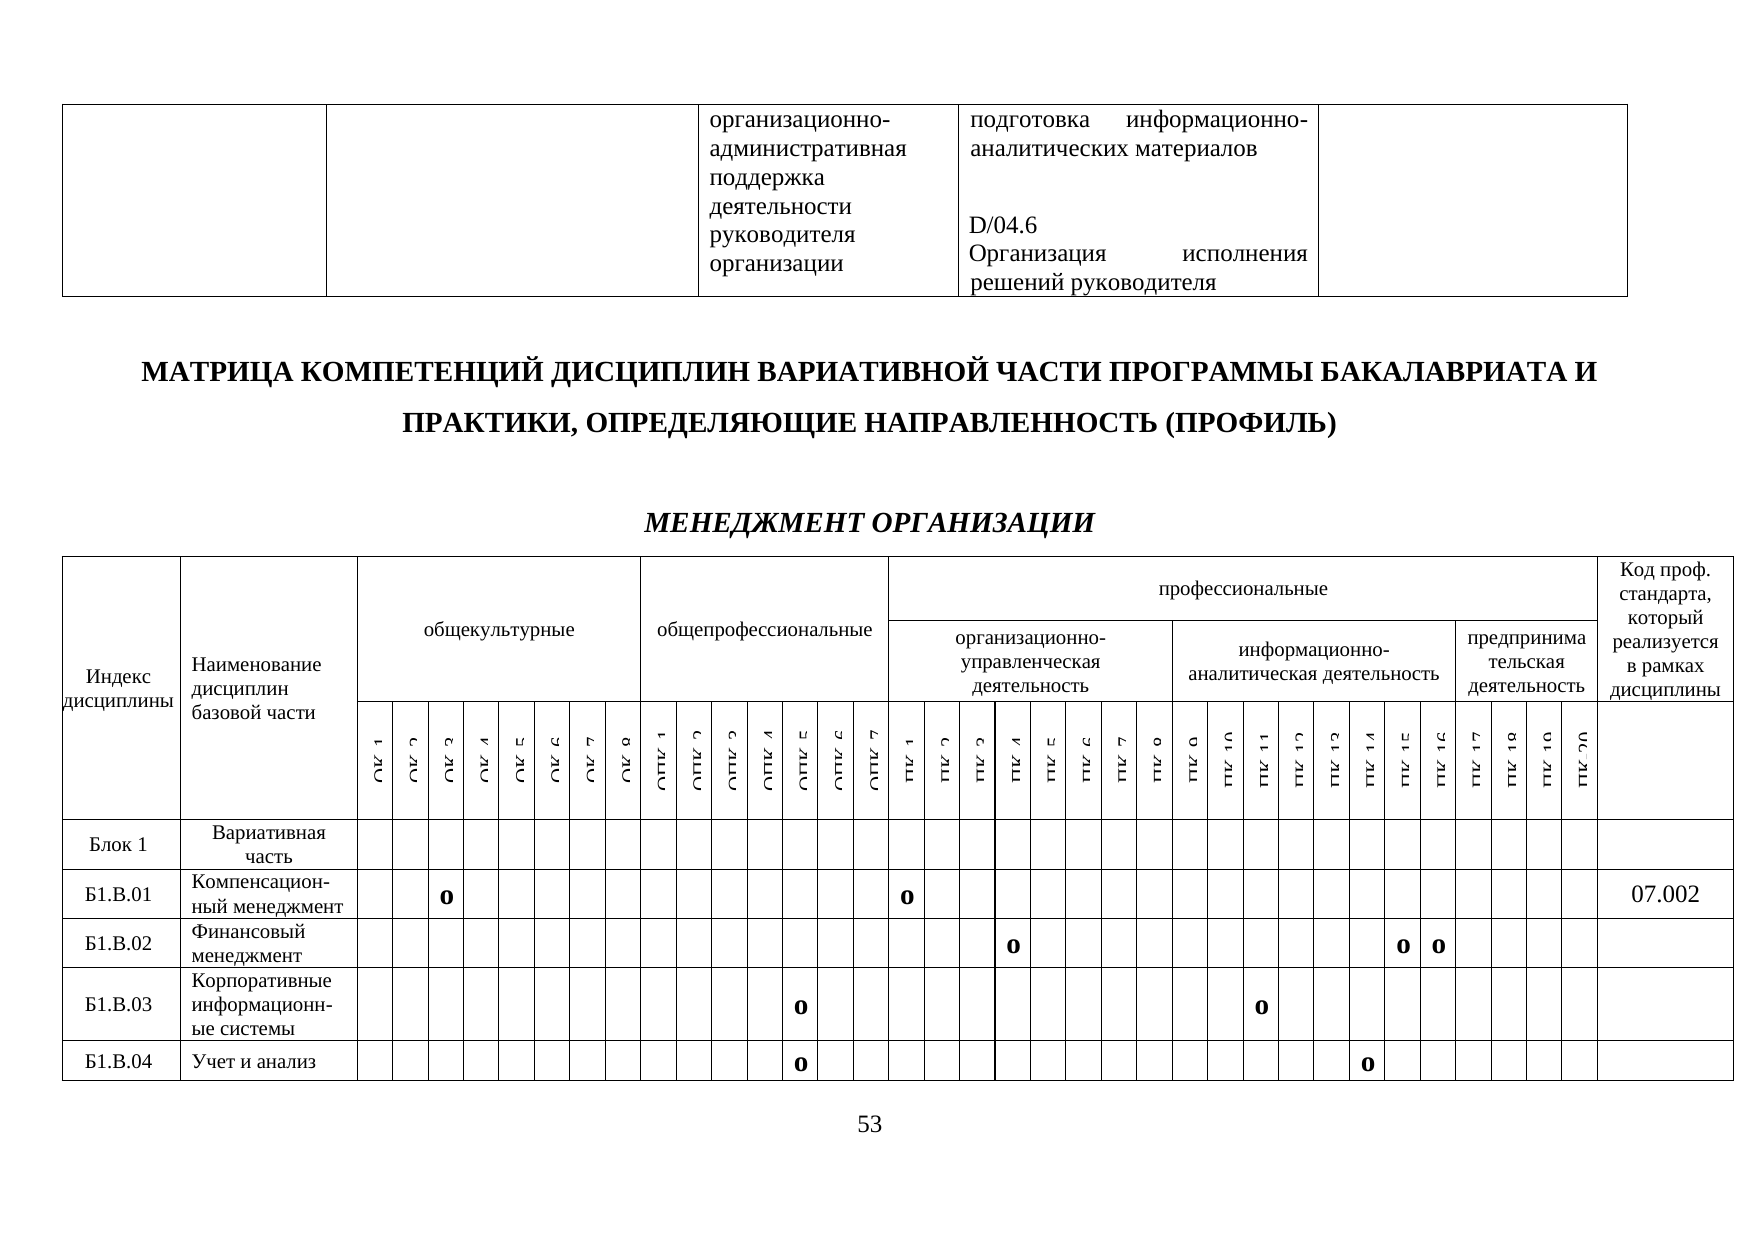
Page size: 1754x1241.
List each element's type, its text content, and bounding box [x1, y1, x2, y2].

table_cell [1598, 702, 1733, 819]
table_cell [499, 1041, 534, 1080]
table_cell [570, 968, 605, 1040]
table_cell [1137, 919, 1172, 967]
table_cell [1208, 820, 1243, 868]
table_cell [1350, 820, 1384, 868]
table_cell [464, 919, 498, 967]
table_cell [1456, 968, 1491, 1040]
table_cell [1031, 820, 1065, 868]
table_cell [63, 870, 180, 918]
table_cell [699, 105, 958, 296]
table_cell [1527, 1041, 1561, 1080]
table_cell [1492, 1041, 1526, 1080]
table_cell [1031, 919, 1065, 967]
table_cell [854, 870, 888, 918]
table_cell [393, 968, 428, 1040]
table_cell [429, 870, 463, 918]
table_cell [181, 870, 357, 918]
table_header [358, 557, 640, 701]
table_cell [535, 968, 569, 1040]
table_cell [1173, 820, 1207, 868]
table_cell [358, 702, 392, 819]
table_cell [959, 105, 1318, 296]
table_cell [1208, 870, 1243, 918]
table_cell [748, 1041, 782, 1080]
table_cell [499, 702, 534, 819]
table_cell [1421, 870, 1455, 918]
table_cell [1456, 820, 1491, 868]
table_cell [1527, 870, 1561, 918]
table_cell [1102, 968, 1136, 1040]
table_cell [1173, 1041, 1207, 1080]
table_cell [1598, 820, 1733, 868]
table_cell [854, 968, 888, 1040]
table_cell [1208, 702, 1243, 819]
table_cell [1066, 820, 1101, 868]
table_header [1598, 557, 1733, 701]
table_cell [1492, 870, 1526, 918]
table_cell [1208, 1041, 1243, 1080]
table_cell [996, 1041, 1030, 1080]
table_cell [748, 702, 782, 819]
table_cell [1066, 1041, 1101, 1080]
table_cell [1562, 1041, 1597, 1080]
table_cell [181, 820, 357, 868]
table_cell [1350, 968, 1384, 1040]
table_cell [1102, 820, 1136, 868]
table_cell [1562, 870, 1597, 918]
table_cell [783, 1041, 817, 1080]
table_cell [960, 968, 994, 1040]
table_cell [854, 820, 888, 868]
text МЕНЕДЖМЕНТ ОРГАНИЗАЦИИ [74, 505, 1665, 539]
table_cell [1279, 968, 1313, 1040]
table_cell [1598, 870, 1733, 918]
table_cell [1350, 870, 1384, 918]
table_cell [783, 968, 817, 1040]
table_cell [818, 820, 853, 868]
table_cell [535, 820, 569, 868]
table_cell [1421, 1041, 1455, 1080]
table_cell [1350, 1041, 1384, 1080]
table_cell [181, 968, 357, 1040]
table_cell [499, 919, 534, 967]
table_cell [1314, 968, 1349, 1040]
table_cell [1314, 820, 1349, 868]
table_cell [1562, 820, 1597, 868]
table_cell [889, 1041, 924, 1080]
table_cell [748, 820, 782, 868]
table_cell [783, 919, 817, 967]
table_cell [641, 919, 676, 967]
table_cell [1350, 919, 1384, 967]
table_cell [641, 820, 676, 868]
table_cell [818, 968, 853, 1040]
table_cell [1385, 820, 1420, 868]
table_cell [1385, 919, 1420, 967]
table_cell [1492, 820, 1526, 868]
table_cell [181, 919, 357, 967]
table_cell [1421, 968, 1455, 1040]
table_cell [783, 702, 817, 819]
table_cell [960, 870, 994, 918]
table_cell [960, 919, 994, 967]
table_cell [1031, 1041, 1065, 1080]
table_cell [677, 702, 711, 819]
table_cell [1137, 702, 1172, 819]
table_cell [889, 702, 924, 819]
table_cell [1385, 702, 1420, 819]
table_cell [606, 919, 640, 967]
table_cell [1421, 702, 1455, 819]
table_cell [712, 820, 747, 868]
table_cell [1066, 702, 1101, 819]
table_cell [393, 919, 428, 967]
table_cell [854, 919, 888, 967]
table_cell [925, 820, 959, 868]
text МАТРИЦА КОМПЕТЕНЦИЙ ДИСЦИПЛИН ВАРИАТИВНОЙ ЧАСТИ ПРОГРАММЫ БАКАЛАВРИАТА И ПРАКТИКИ, ОПРЕДЕЛЯЮЩИЕ НАПРАВЛЕННОСТЬ (ПРОФИЛЬ) [74, 354, 1665, 438]
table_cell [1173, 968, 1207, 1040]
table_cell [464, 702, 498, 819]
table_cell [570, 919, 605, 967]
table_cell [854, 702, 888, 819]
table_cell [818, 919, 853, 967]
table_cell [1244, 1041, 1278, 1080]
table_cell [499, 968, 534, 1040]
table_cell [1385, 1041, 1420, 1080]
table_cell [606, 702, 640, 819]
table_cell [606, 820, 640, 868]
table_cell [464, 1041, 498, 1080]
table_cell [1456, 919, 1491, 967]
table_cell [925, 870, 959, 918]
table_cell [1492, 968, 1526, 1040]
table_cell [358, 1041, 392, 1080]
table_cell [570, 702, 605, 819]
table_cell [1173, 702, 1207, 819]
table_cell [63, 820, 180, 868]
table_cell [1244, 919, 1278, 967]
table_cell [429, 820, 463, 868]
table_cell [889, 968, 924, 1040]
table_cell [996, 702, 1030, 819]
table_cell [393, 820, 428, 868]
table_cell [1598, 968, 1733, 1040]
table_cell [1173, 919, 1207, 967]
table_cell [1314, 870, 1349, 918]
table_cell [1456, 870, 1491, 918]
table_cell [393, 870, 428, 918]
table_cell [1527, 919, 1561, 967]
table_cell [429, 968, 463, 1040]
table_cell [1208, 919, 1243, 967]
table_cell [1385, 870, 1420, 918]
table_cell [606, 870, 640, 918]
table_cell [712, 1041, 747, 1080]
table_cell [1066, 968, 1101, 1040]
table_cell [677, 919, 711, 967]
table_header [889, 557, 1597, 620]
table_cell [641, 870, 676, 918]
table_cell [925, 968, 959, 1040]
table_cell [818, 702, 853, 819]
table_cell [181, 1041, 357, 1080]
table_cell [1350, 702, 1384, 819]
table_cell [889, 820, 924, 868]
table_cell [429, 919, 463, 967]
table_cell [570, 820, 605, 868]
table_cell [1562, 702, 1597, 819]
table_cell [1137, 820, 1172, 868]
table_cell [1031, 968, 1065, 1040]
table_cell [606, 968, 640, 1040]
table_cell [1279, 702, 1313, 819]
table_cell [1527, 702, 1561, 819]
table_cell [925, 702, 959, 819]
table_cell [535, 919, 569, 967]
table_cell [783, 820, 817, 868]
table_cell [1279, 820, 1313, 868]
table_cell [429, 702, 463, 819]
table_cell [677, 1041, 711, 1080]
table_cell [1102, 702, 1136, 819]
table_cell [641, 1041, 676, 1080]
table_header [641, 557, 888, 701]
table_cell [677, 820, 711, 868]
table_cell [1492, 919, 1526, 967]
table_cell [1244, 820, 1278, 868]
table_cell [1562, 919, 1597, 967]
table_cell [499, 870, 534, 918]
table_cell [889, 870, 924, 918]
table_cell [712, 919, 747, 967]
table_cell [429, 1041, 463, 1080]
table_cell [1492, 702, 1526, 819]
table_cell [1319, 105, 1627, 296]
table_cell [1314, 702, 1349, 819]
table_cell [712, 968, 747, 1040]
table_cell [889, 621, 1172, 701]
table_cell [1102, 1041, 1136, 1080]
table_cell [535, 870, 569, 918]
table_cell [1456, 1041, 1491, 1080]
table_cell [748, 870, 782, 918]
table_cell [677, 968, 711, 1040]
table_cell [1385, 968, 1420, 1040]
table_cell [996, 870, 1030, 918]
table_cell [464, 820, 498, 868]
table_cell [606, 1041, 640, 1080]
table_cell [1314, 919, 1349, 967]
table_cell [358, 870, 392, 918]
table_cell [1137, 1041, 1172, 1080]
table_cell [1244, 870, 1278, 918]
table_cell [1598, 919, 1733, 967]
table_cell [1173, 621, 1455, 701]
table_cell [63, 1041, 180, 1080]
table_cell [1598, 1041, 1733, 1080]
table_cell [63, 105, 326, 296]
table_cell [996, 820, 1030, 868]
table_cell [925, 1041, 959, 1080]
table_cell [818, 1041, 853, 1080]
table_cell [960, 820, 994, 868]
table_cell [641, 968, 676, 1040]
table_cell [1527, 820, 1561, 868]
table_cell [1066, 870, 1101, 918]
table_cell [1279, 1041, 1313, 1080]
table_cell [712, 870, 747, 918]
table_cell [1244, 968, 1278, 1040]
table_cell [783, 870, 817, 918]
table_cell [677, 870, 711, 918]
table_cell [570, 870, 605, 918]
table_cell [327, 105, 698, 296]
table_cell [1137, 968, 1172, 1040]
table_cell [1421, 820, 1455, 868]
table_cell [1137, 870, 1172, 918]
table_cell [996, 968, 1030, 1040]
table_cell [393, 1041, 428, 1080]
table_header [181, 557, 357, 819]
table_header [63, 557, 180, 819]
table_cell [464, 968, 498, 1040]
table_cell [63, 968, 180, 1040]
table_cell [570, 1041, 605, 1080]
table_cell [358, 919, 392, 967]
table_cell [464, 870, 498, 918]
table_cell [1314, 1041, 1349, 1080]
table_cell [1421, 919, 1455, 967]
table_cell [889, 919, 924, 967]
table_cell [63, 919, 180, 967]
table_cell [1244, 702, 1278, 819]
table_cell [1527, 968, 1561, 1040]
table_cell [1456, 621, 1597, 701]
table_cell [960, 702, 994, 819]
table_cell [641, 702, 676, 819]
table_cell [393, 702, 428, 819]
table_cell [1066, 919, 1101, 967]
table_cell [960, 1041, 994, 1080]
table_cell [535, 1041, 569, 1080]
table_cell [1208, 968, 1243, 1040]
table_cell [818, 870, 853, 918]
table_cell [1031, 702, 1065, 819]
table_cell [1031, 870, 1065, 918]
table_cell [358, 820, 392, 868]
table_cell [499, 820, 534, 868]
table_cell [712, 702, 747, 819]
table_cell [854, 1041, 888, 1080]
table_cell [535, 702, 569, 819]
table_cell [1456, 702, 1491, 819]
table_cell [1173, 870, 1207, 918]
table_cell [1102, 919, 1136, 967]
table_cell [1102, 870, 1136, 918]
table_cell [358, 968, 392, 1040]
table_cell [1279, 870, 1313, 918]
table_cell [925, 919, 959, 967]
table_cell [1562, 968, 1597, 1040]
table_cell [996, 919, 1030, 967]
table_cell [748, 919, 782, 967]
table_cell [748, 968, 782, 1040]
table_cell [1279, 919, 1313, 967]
